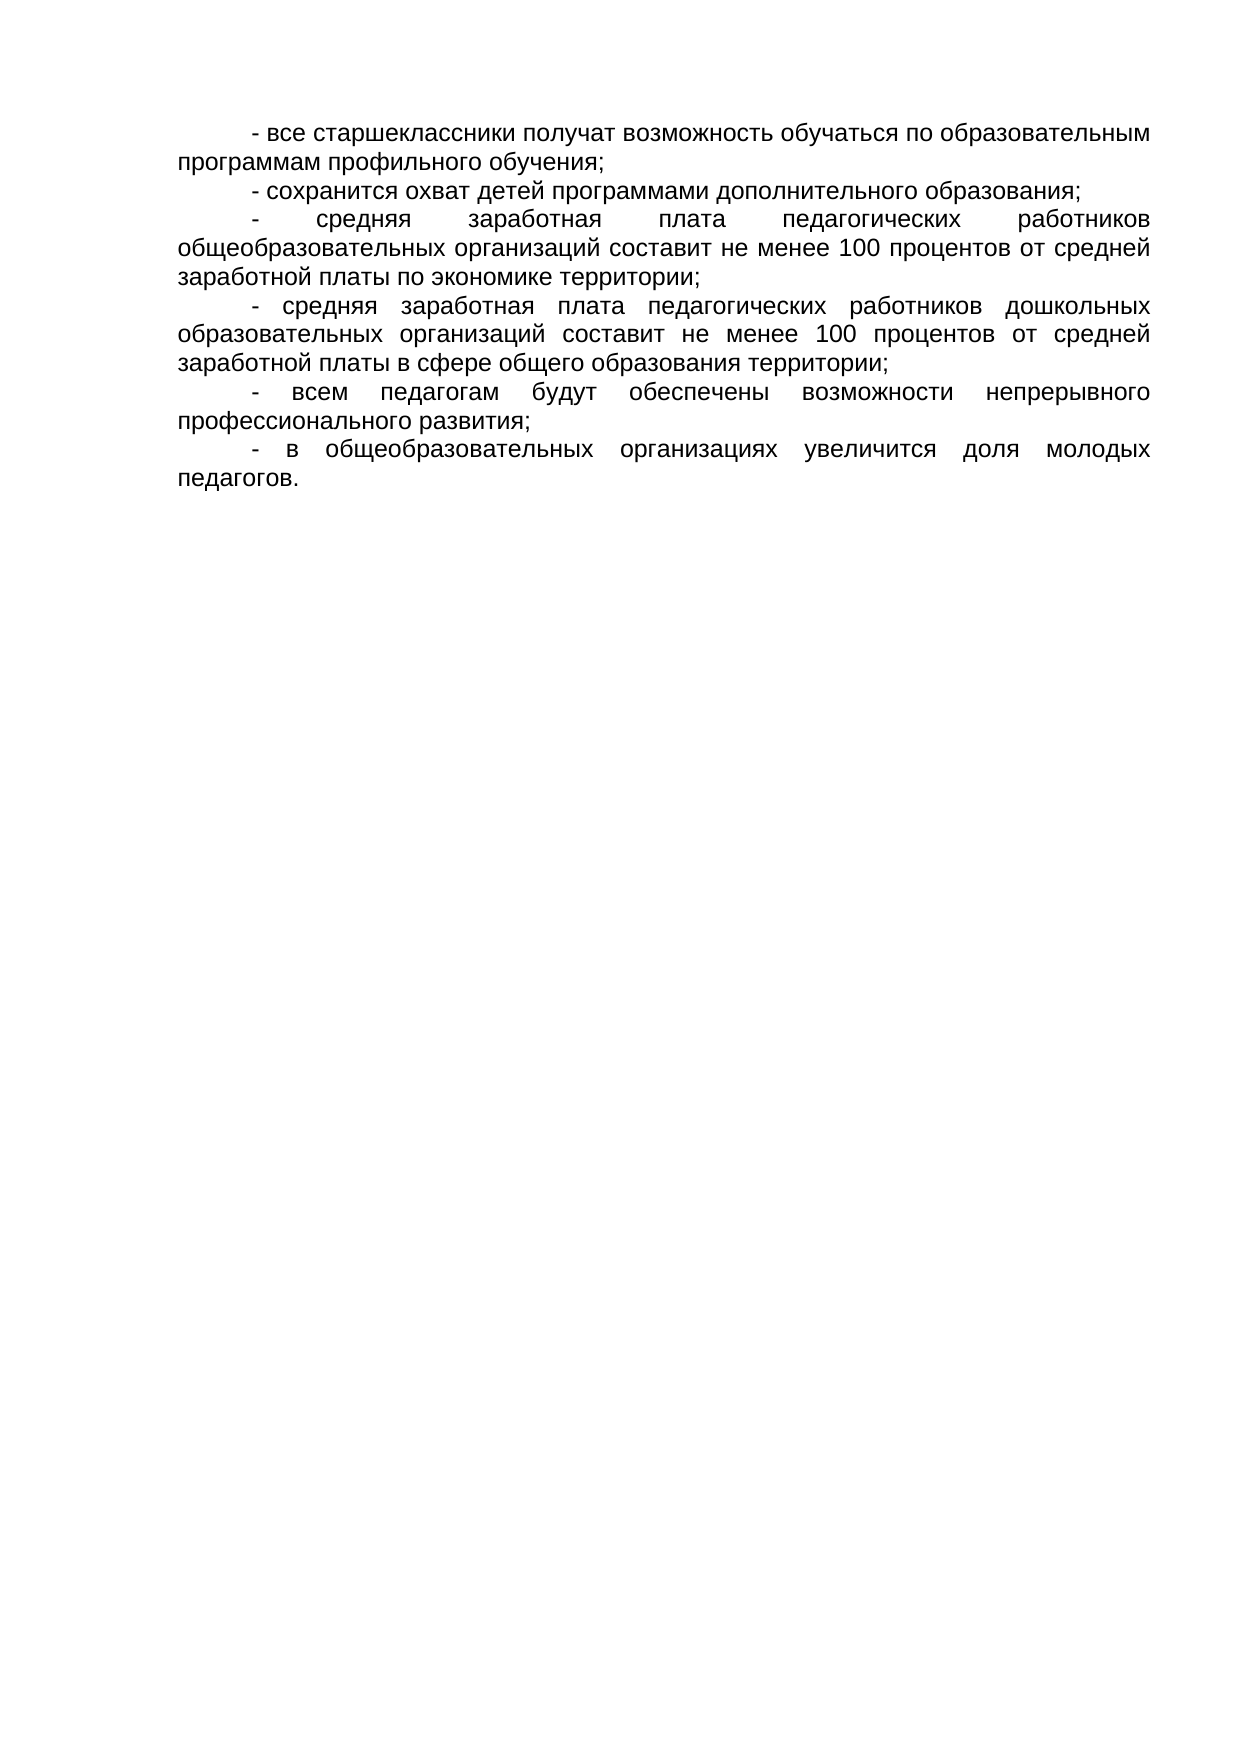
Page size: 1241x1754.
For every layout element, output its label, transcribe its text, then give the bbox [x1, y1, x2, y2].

text - средняя заработная плата педагогических работников общеобразовательных организаций составит не менее 100 процентов от средней заработной платы по экономике территории; [177, 204, 1152, 291]
text - все старшеклассники получат возможность обучаться по образовательным программам профильного обучения; [177, 118, 1152, 176]
text - всем педагогам будут обеспечены возможности непрерывного профессионального развития; [177, 377, 1152, 434]
text - сохранится охват детей программами дополнительного образования; [177, 176, 1152, 204]
text - средняя заработная плата педагогических работников дошкольных образовательных организаций составит не менее 100 процентов от средней заработной платы в сфере общего образования территории; [177, 291, 1152, 377]
text - в общеобразовательных организациях увеличится доля молодых педагогов. [177, 434, 1152, 492]
